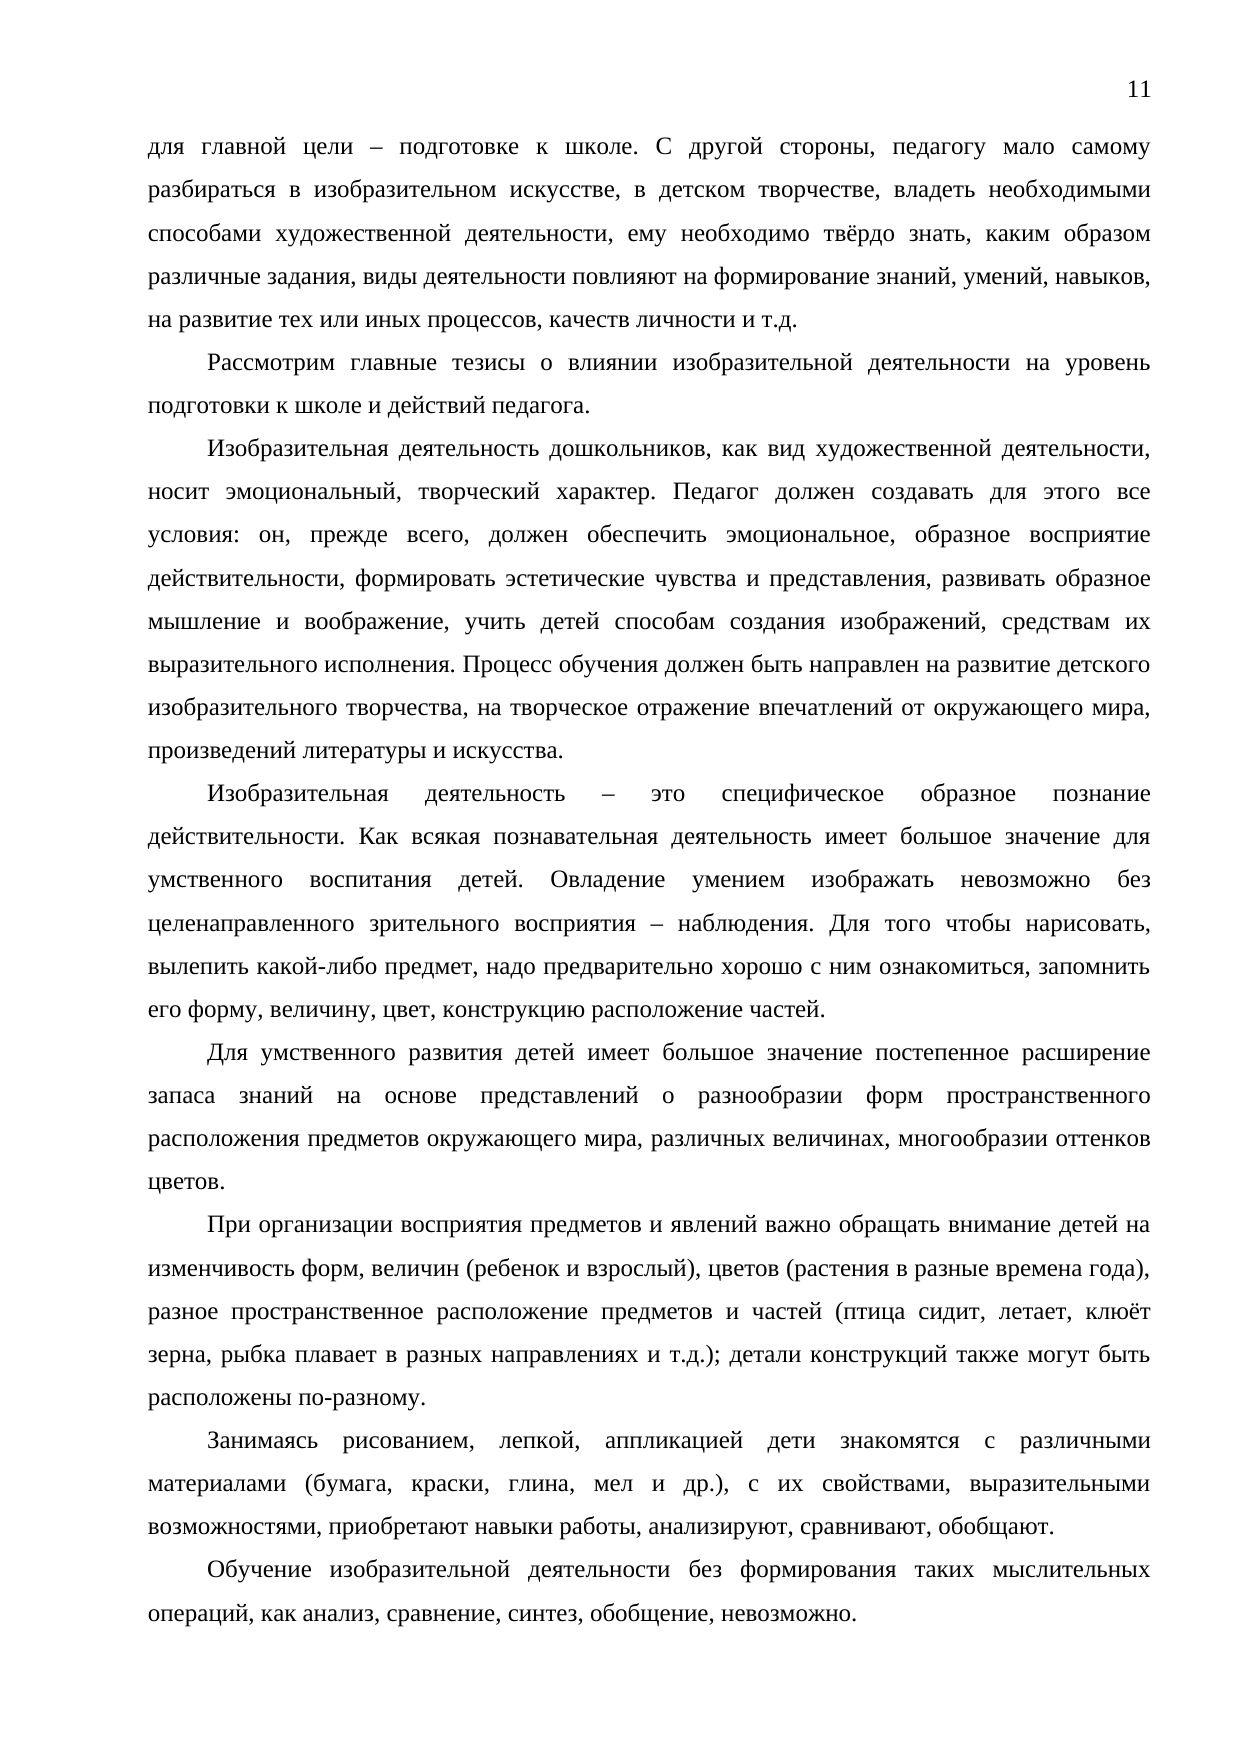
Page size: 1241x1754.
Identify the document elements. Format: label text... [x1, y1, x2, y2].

text При организации восприятия предметов и явлений важно обращать внимание детей на изменчивость форм, величин (ребенок и взрослый), цветов (растения в разные времена года), разное пространственное расположение предметов и частей (птица сидит, летает, клюёт зерна, рыбка плавает в разных направлениях и т.д.); детали конструкций также могут быть расположены по-разному. [148, 1209, 1152, 1411]
text Занимаясь рисованием, лепкой, аппликацией дети знакомятся с различными материалами (бумага, краски, глина, мел и др.), с их свойствами, выразительными возможностями, приобретают навыки работы, анализируют, сравнивают, обобщают. [148, 1425, 1152, 1540]
text Обучение изобразительной деятельности без формирования таких мыслительных операций, как анализ, сравнение, синтез, обобщение, невозможно. [148, 1554, 1152, 1626]
text Изобразительная деятельность дошкольников, как вид художественной деятельности, носит эмоциональный, творческий характер. Педагог должен создавать для этого все условия: он, прежде всего, должен обеспечить эмоциональное, образное восприятие действительности, формировать эстетические чувства и представления, развивать образное мышление и воображение, учить детей способам создания изображений, средствам их выразительного исполнения. Процесс обучения должен быть направлен на развитие детского изобразительного творчества, на творческое отражение впечатлений от окружающего мира, произведений литературы и искусства. [148, 433, 1152, 764]
text Для умственного развития детей имеет большое значение постепенное расширение запаса знаний на основе представлений о разнообразии форм пространственного расположения предметов окружающего мира, различных величинах, многообразии оттенков цветов. [148, 1037, 1152, 1195]
text Изобразительная деятельность – это специфическое образное познание действительности. Как всякая познавательная деятельность имеет большое значение для умственного воспитания детей. Овладение умением изображать невозможно без целенаправленного зрительного восприятия – наблюдения. Для того чтобы нарисовать, вылепить какой-либо предмет, надо предварительно хорошо с ним ознакомиться, запомнить его форму, величину, цвет, конструкцию расположение частей. [148, 778, 1152, 1023]
text Рассмотрим главные тезисы о влиянии изобразительной деятельности на уровень подготовки к школе и действий педагога. [148, 347, 1152, 419]
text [148, 131, 1152, 333]
